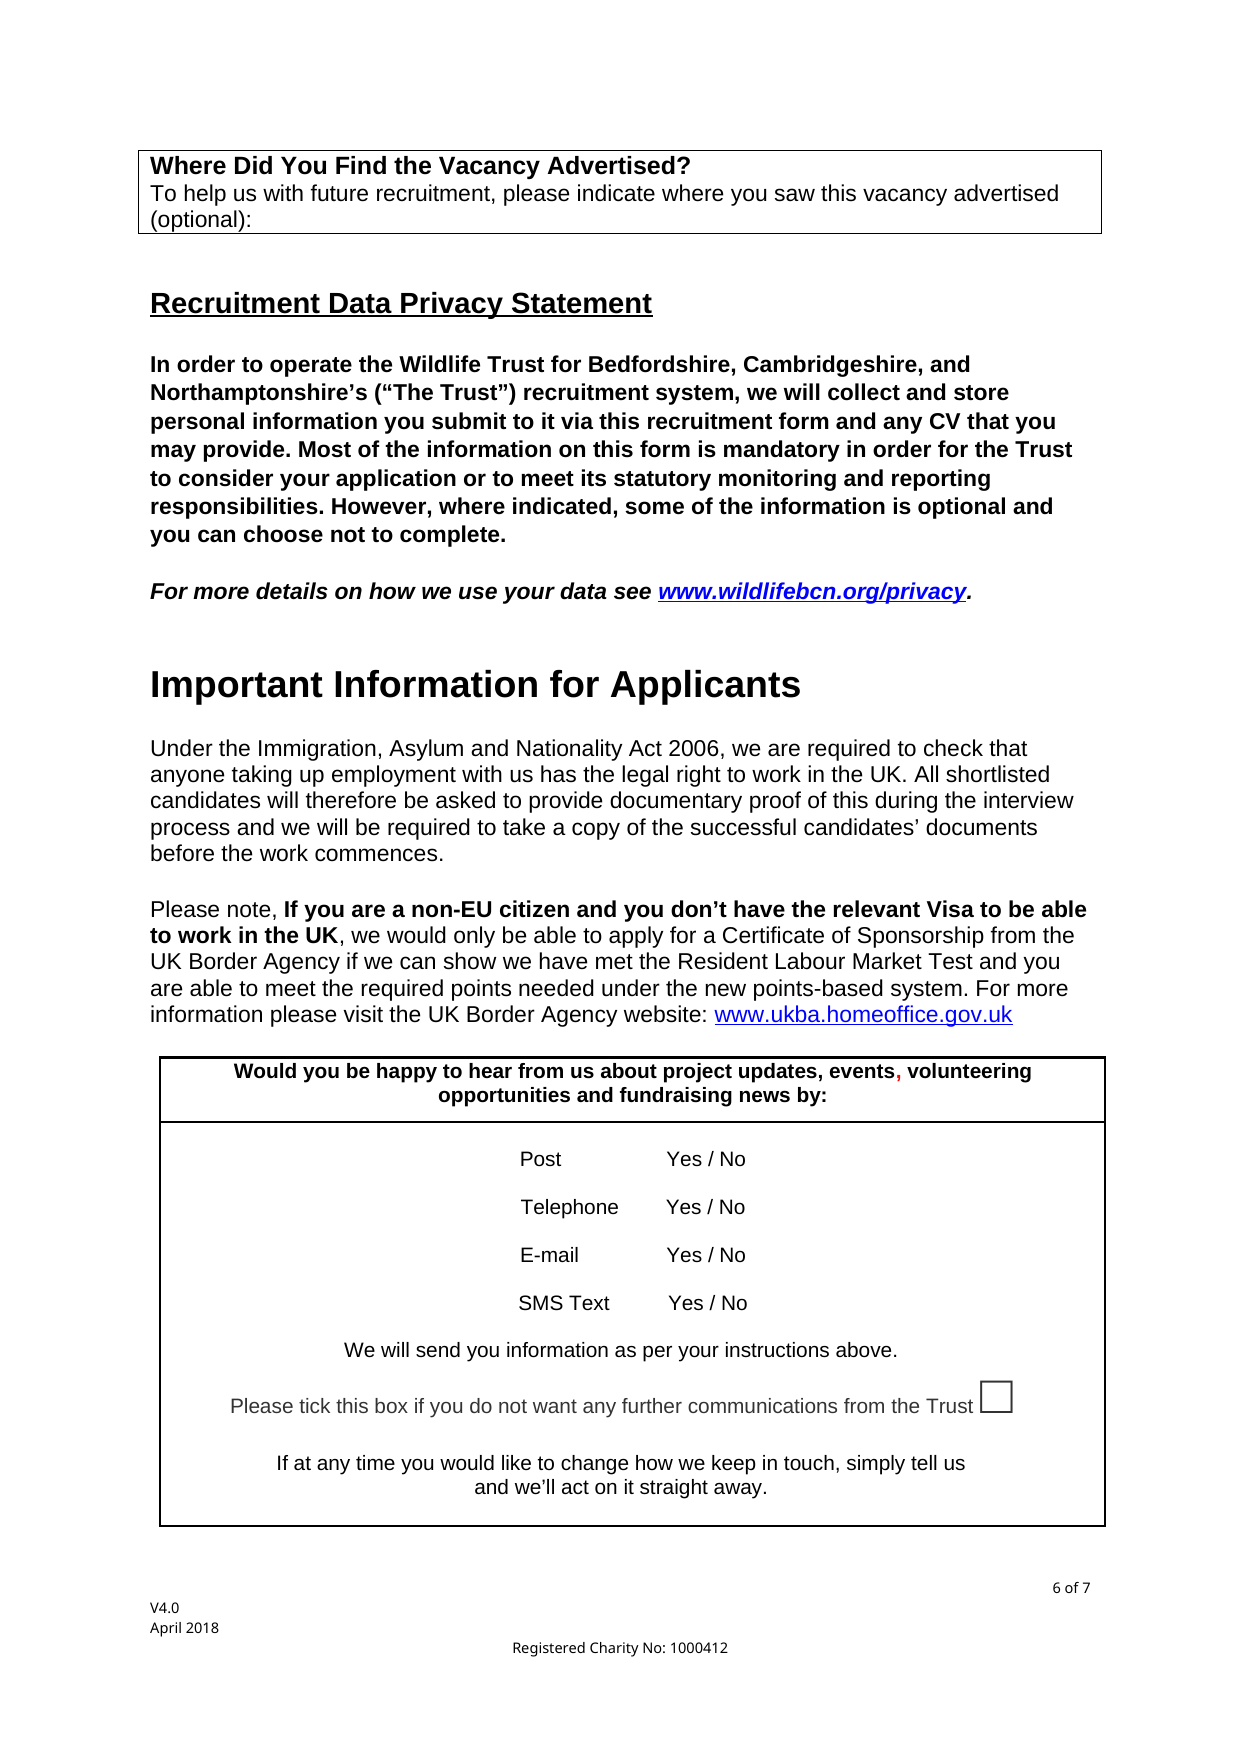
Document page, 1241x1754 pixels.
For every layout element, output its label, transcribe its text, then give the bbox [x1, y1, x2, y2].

table_cell Where Did You Find the Vacancy Advertised? To help us with future recruitment, please indicate where you saw this vacancy advertised (optional): [139, 151, 1101, 232]
text Under the Immigration, Asylum and Nationality Act 2006, we are required to check that anyone taking up employment with us has the legal right to work in the UK. All shortlisted candidates will therefore be asked to provide documentary proof of this during the interview process and we will be required to take a copy of the successful candidates’ documents before the work commences. [150, 734, 1090, 866]
list For more details on how we use your data see www.wildlifebcn.org/privacy. [150, 578, 1090, 605]
list In order to operate the Wildlife Trust for Bedfordshire, Cambridgeshire, and Northamptonshire’s (“The Trust”) recruitment system, we will collect and store personal information you submit to it via this recruitment form and any CV that you may provide. Most of the information on this form is mandatory in order for the Trust to consider your application or to meet its statutory monitoring and reporting responsibilities. However, where indicated, some of the information is optional and you can choose not to complete. [150, 351, 1090, 548]
list Recruitment Data Privacy Statement [150, 286, 1090, 320]
table_cell Post Yes / No Telephone Yes / No E-mail Yes / No SMS Text Yes / No We will send you information as per your instructions above. Please tick this box if you do not want any further communications from the Trust □ If at any time you would like to change how we keep in touch, simply tell us and we’ll act on it straight away. [161, 1123, 1104, 1525]
table_header Would you be happy to hear from us about project updates, events, volunteering opportunities and fundraising news by: [161, 1059, 1104, 1121]
text Please note, If you are a non-EU citizen and you don’t have the relevant Visa to be able to work in the UK, we would only be able to apply for a Certificate of Sponsorship from the UK Border Agency if we can show we have met the Resident Labour Market Test and you are able to meet the required points needed under the new points-based system. For more information please visit the UK Border Agency website: www.ukba.homeoffice.gov.uk [150, 896, 1090, 1027]
subtitle Important Information for Applicants [150, 662, 1090, 705]
